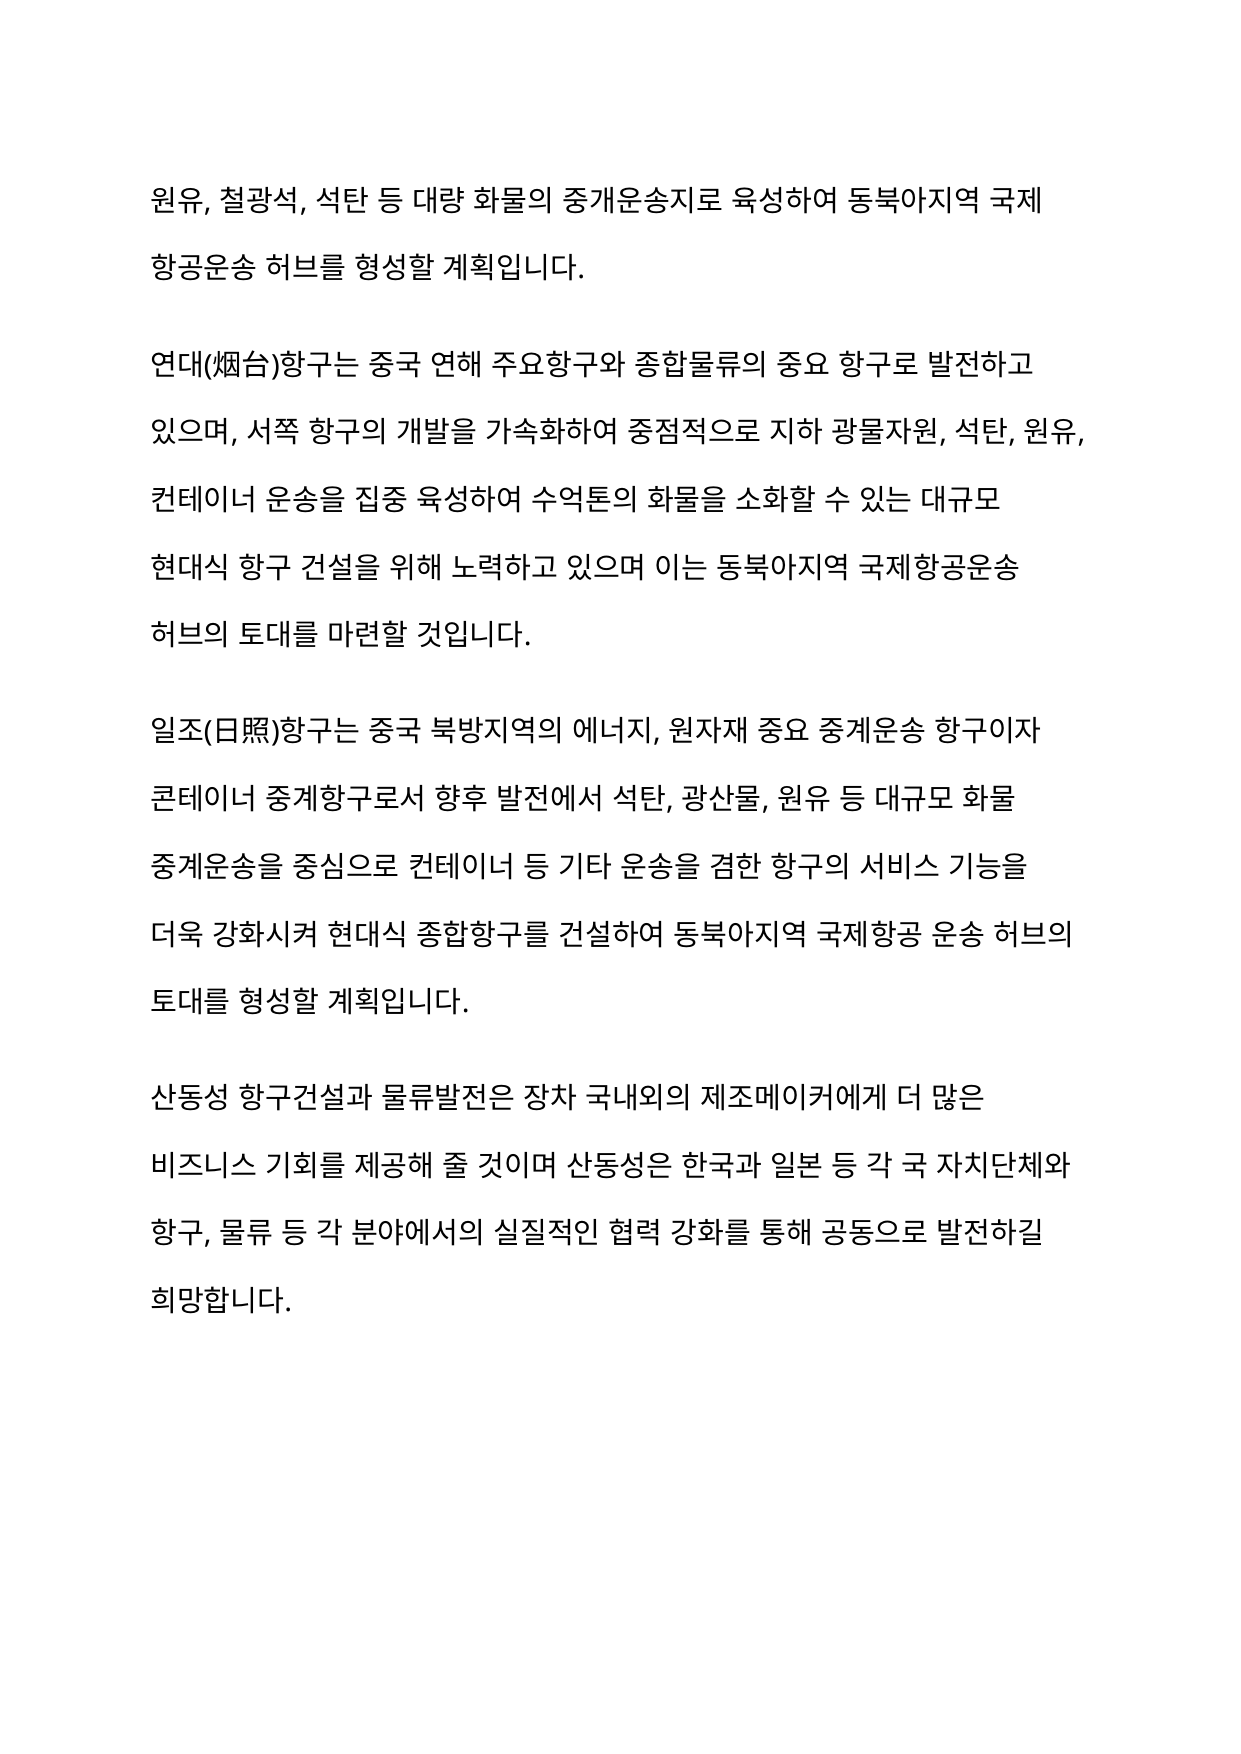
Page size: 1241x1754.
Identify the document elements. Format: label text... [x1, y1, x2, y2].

text 일조(日照)항구는 중국 북방지역의 에너지, 원자재 중요 중계운송 항구이자 콘테이너 중계항구로서 향후 발전에서 석탄, 광산물, 원유 등 대규모 화물 중계운송을 중심으로 컨테이너 등 기타 운송을 겸한 항구의 서비스 기능을 더욱 강화시켜 현대식 종합항구를 건설하여 동북아지역 국제항공 운송 허브의 토대를 형성할 계획입니다. [150, 708, 1090, 1021]
text 산동성 항구건설과 물류발전은 장차 국내외의 제조메이커에게 더 많은 비즈니스 기회를 제공해 줄 것이며 산동성은 한국과 일본 등 각 국 자치단체와 항구, 물류 등 각 분야에서의 실질적인 협력 강화를 통해 공동으로 발전하길 희망합니다. [150, 1075, 1090, 1320]
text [150, 177, 1090, 287]
text 연대(烟台)항구는 중국 연해 주요항구와 종합물류의 중요 항구로 발전하고 있으며, 서쪽 항구의 개발을 가속화하여 중점적으로 지하 광물자원, 석탄, 원유, 컨테이너 운송을 집중 육성하여 수억톤의 화물을 소화할 수 있는 대규모 현대식 항구 건설을 위해 노력하고 있으며 이는 동북아지역 국제항공운송 허브의 토대를 마련할 것입니다. [150, 341, 1090, 654]
